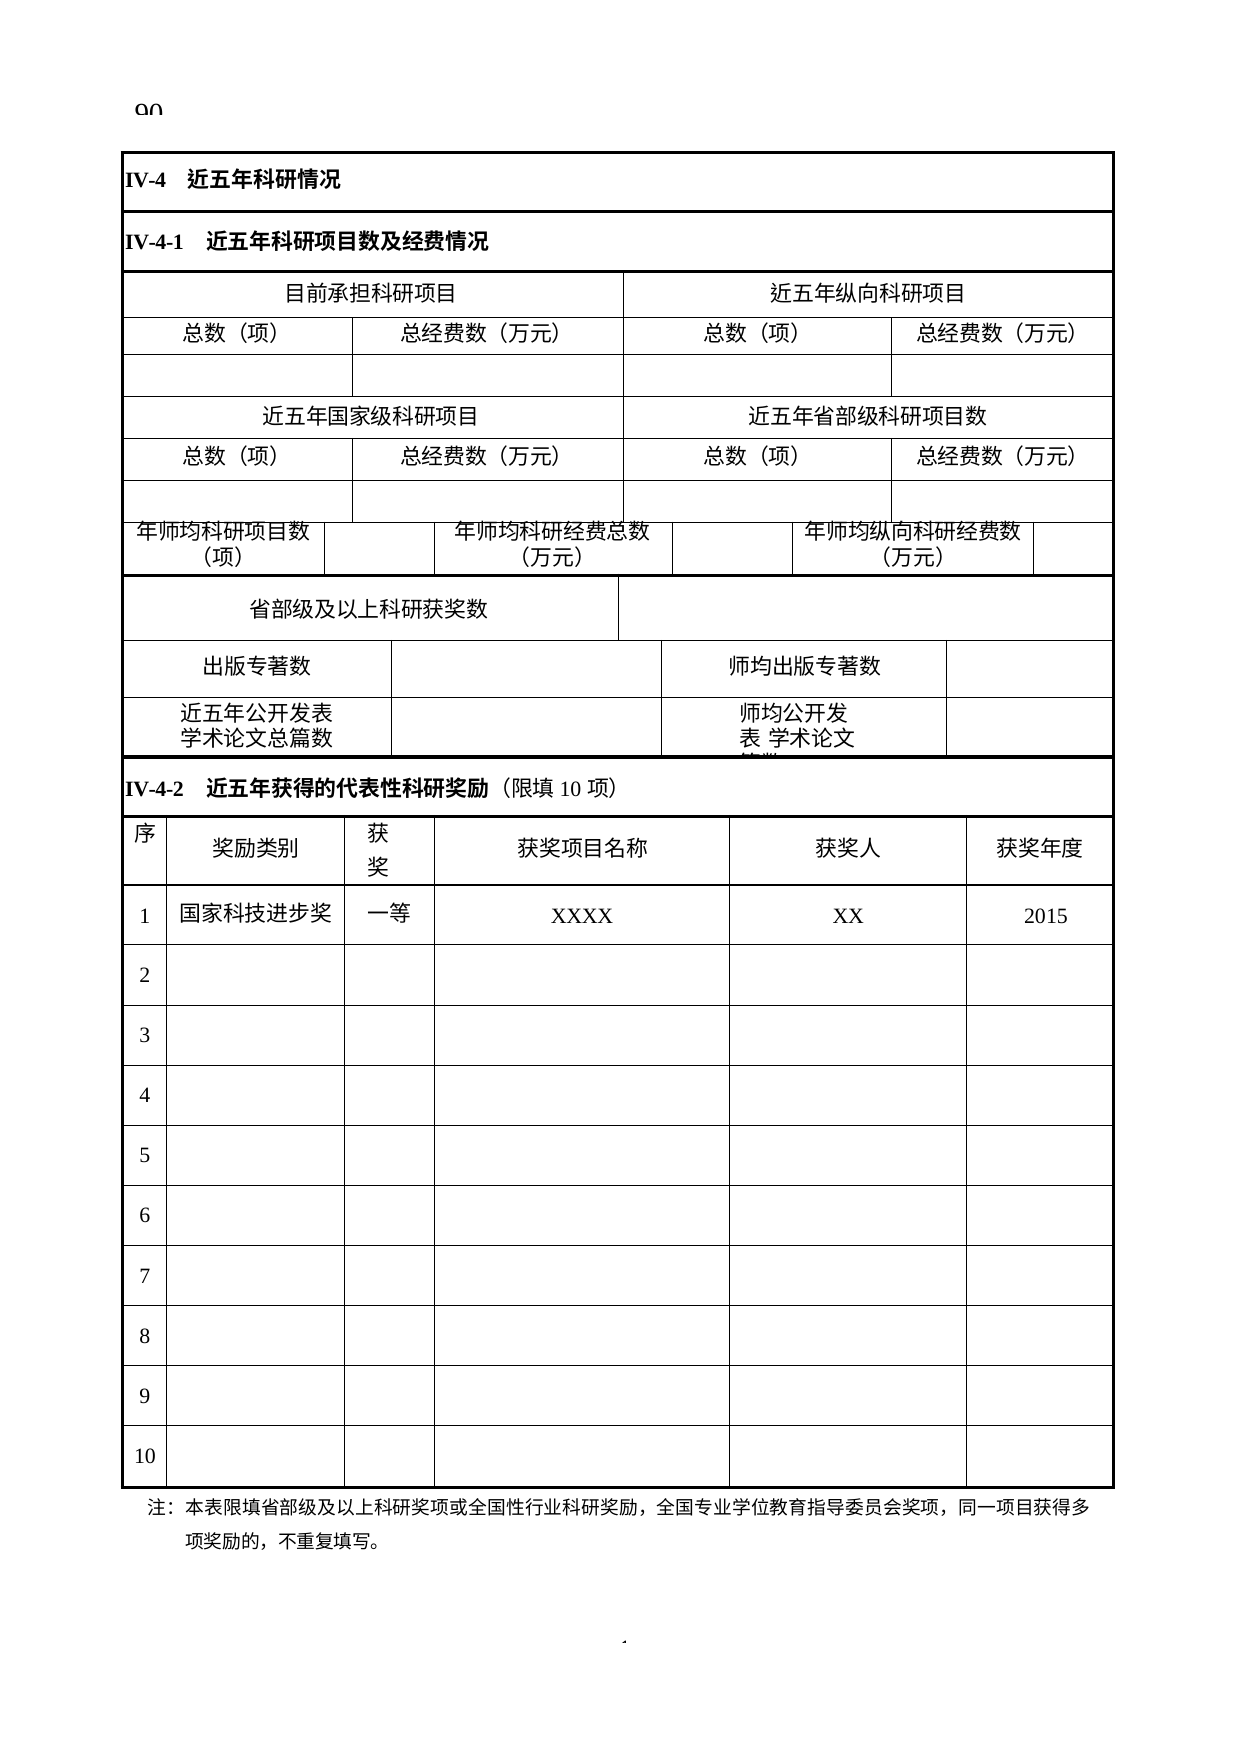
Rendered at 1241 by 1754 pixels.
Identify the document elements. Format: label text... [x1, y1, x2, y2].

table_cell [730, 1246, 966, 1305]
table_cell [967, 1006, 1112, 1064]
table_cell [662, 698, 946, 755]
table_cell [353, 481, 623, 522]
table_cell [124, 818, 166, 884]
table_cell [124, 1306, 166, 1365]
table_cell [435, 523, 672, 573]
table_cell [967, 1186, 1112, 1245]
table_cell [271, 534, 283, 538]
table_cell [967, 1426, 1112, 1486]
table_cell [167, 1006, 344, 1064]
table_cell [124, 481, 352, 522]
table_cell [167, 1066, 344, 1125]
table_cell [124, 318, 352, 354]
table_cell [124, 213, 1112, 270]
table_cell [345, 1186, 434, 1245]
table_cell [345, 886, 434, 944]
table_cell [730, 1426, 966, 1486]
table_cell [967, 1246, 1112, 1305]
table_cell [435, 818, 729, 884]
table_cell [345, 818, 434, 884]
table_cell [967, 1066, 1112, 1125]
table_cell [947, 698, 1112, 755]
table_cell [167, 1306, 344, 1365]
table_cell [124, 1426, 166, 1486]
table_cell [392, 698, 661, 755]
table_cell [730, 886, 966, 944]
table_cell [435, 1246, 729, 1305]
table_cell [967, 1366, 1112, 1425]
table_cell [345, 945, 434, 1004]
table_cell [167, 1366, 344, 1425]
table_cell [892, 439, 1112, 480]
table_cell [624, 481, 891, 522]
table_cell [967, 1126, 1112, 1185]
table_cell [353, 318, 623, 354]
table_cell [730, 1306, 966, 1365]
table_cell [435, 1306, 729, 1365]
text 注：本表限填省部级及以上科研奖项或全国性行业科研奖励，全国专业学位教育指导委员会奖项，同一项目获得多 项奖励的，不重复填写。 [148, 1493, 1093, 1554]
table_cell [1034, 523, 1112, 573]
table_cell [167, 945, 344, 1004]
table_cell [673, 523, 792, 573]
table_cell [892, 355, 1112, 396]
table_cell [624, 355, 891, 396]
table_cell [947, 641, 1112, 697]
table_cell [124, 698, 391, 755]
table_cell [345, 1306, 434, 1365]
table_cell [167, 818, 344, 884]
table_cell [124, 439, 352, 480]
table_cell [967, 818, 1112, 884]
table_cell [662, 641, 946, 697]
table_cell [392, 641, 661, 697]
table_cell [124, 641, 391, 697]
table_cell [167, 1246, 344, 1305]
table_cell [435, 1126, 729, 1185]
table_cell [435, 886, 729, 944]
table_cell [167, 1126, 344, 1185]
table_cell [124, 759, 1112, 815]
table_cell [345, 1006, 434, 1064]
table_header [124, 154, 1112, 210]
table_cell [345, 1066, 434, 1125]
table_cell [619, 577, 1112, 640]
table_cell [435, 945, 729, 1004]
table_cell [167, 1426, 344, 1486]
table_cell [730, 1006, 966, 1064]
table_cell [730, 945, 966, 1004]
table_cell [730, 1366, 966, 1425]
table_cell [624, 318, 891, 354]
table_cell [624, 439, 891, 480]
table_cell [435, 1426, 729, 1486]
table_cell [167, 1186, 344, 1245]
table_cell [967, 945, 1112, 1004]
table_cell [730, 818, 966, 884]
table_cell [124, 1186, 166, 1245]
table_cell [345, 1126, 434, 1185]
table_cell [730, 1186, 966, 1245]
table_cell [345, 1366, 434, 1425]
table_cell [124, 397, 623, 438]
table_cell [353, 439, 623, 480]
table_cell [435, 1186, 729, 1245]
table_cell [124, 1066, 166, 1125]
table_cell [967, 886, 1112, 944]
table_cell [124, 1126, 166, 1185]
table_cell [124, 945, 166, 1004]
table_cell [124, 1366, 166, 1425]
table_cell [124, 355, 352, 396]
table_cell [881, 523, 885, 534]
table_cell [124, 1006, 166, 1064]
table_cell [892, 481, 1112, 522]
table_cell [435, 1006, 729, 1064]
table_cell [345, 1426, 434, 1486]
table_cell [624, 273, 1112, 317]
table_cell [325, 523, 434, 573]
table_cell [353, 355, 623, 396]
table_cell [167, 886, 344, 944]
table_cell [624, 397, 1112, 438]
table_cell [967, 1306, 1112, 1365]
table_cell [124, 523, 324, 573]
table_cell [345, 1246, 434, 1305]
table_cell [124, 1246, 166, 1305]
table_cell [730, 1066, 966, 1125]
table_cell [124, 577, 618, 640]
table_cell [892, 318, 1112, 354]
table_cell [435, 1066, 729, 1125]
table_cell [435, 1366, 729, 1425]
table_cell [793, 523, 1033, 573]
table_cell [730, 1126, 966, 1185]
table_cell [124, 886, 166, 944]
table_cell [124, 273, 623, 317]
